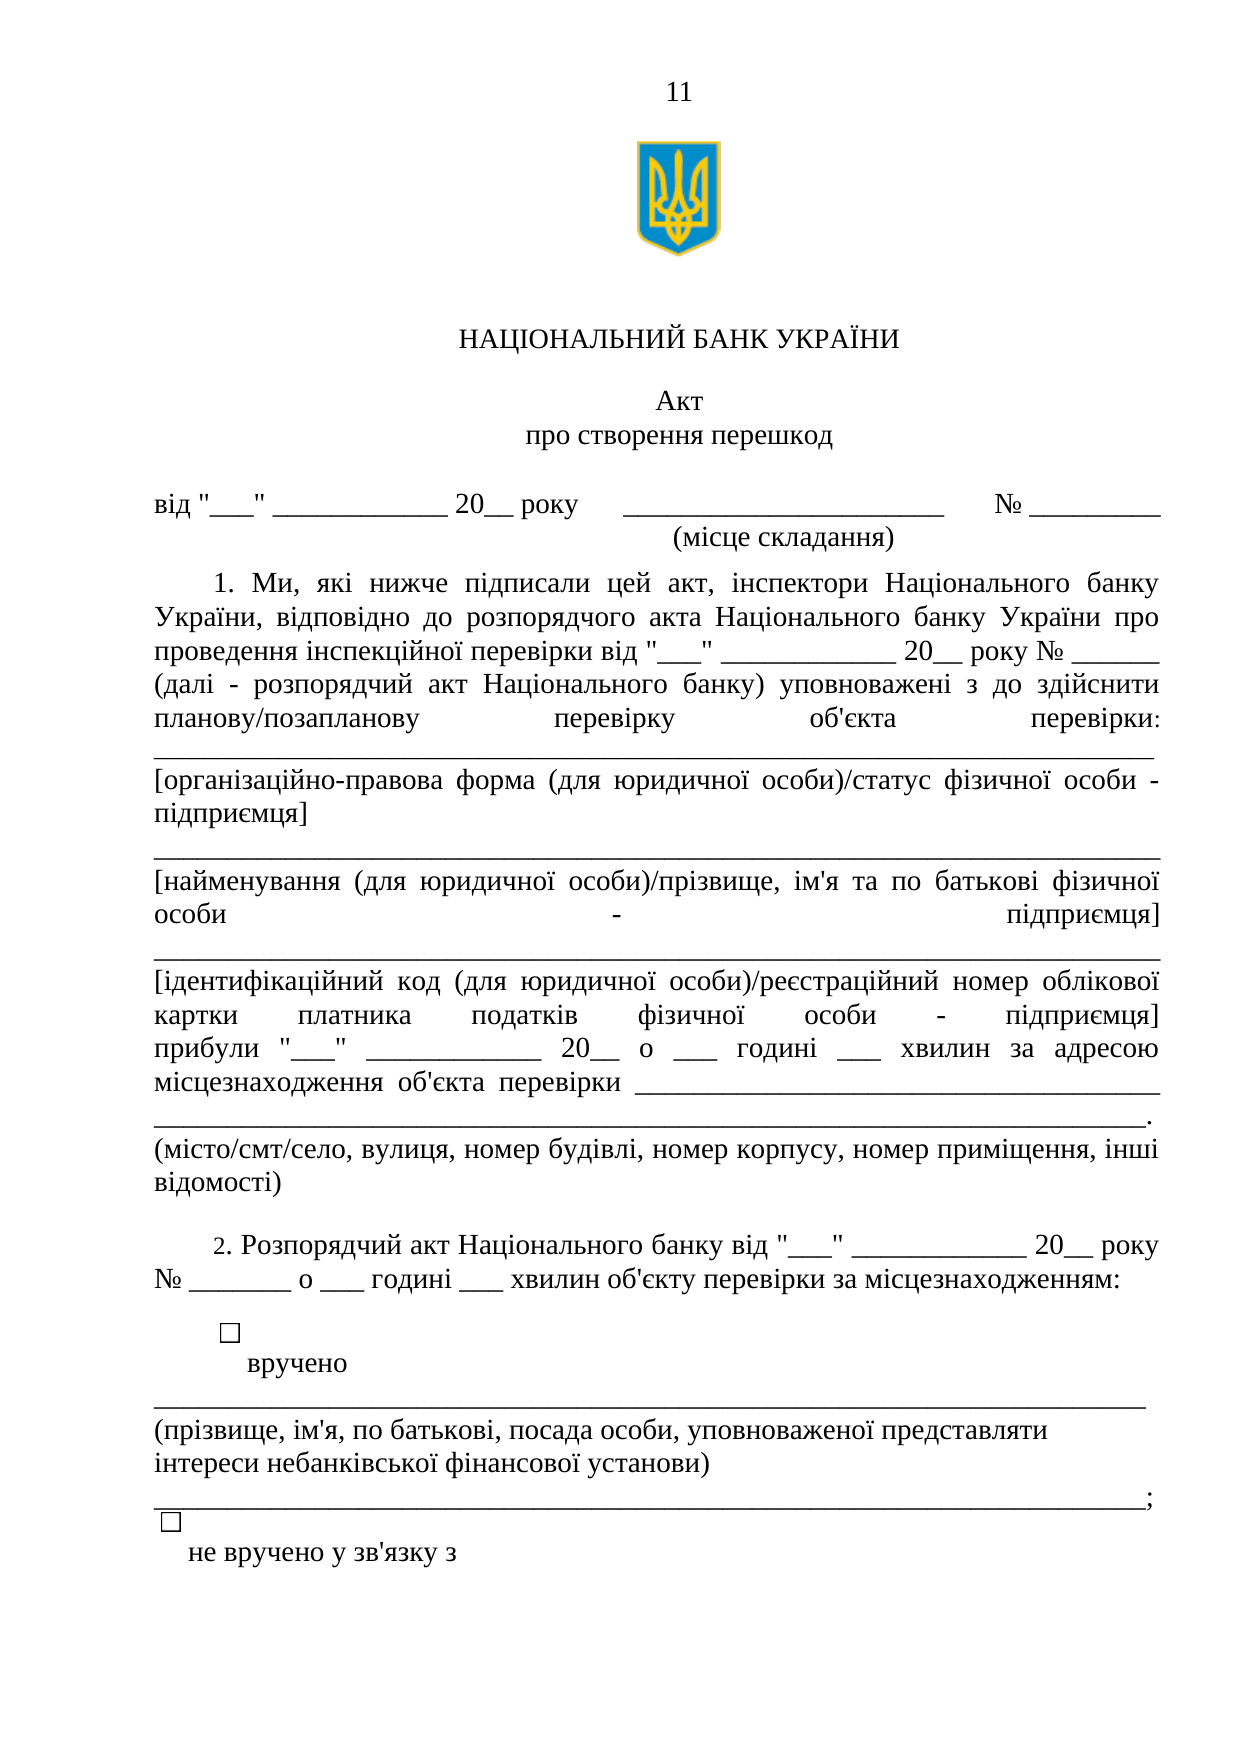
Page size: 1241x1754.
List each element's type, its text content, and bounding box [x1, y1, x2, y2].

table_header № _________ [964, 480, 1167, 559]
picture [637, 140, 721, 258]
picture [220, 1323, 240, 1343]
text Акт про створення перешкод [177, 383, 1181, 451]
table_header ______________________ (місце складання) [603, 480, 964, 559]
text НАЦІОНАЛЬНИЙ БАНК УКРАЇНИ [177, 322, 1181, 354]
table_header від "___" ____________ 20__ року [148, 480, 603, 559]
picture [161, 1512, 181, 1532]
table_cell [148, 559, 1167, 1573]
